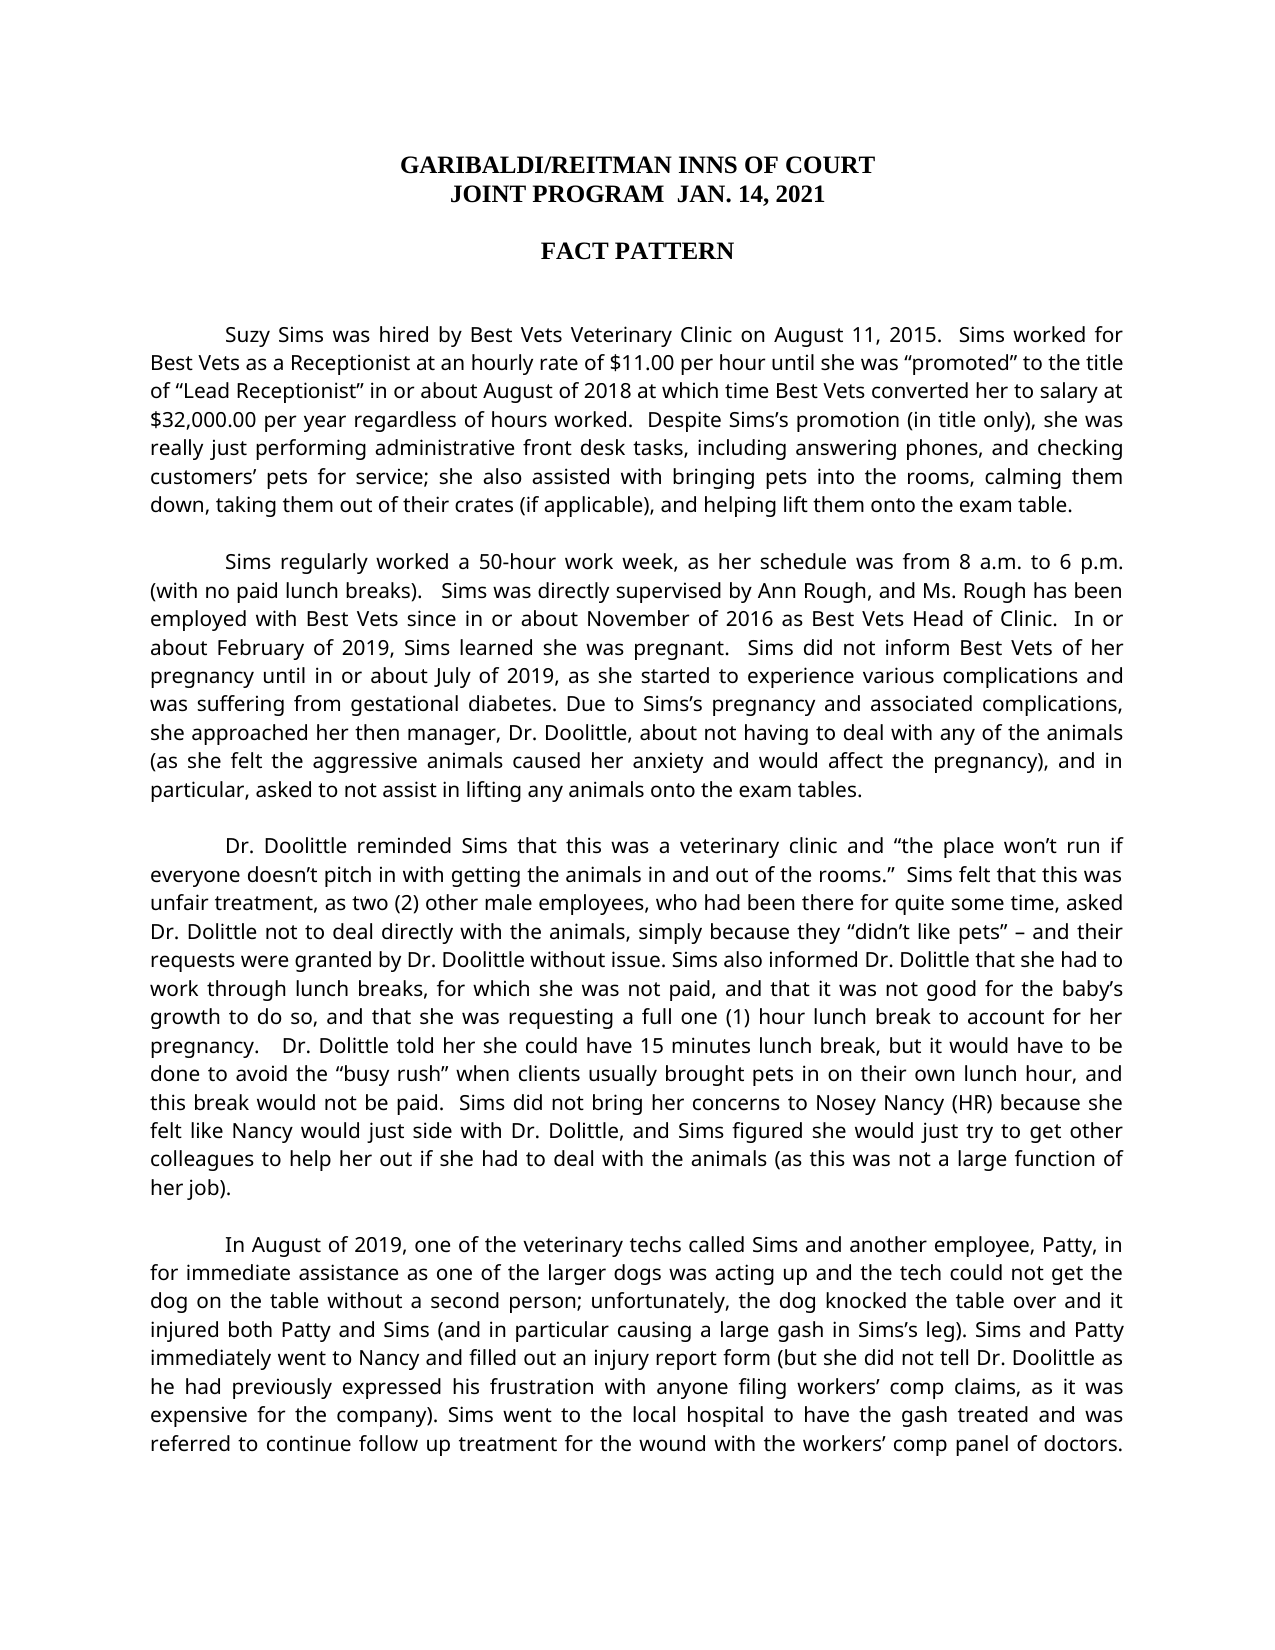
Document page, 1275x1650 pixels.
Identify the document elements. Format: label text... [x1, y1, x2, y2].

text JOINT PROGRAM JAN. 14, 2021 [150, 179, 1125, 207]
text Dr. Doolittle reminded Sims that this was a veterinary clinic and “the place won’t run if everyone doesn’t pitch in with getting the animals in and out of the rooms.” Sims felt that this was unfair treatment, as two (2) other male employees, who had been there for quite some time, asked Dr. Dolittle not to deal directly with the animals, simply because they “didn’t like pets” – and their requests were granted by Dr. Doolittle without issue. Sims also informed Dr. Dolittle that she had to work through lunch breaks, for which she was not paid, and that it was not good for the baby’s growth to do so, and that she was requesting a full one (1) hour lunch break to account for her pregnancy. Dr. Dolittle told her she could have 15 minutes lunch break, but it would have to be done to avoid the “busy rush” when clients usually brought pets in on their own lunch hour, and this break would not be paid. Sims did not bring her concerns to Nosey Nancy (HR) because she felt like Nancy would just side with Dr. Dolittle, and Sims figured she would just try to get other colleagues to help her out if she had to deal with the animals (as this was not a large function of her job). [150, 832, 1125, 1201]
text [150, 1230, 1125, 1457]
text Sims regularly worked a 50-hour work week, as her schedule was from 8 a.m. to 6 p.m. (with no paid lunch breaks). Sims was directly supervised by Ann Rough, and Ms. Rough has been employed with Best Vets since in or about November of 2016 as Best Vets Head of Clinic. In or about February of 2019, Sims learned she was pregnant. Sims did not inform Best Vets of her pregnancy until in or about July of 2019, as she started to experience various complications and was suffering from gestational diabetes. Due to Sims’s pregnancy and associated complications, she approached her then manager, Dr. Doolittle, about not having to deal with any of the animals (as she felt the aggressive animals caused her anxiety and would affect the pregnancy), and in particular, asked to not assist in lifting any animals onto the exam tables. [150, 547, 1125, 803]
text GARIBALDI/REITMAN INNS OF COURT [150, 150, 1125, 179]
text Suzy Sims was hired by Best Vets Veterinary Clinic on August 11, 2015. Sims worked for Best Vets as a Receptionist at an hourly rate of $11.00 per hour until she was “promoted” to the title of “Lead Receptionist” in or about August of 2018 at which time Best Vets converted her to salary at $32,000.00 per year regardless of hours worked. Despite Sims’s promotion (in title only), she was really just performing administrative front desk tasks, including answering phones, and checking customers’ pets for service; she also assisted with bringing pets into the rooms, calming them down, taking them out of their crates (if applicable), and helping lift them onto the exam table. [150, 320, 1125, 519]
text FACT PATTERN [150, 236, 1125, 265]
